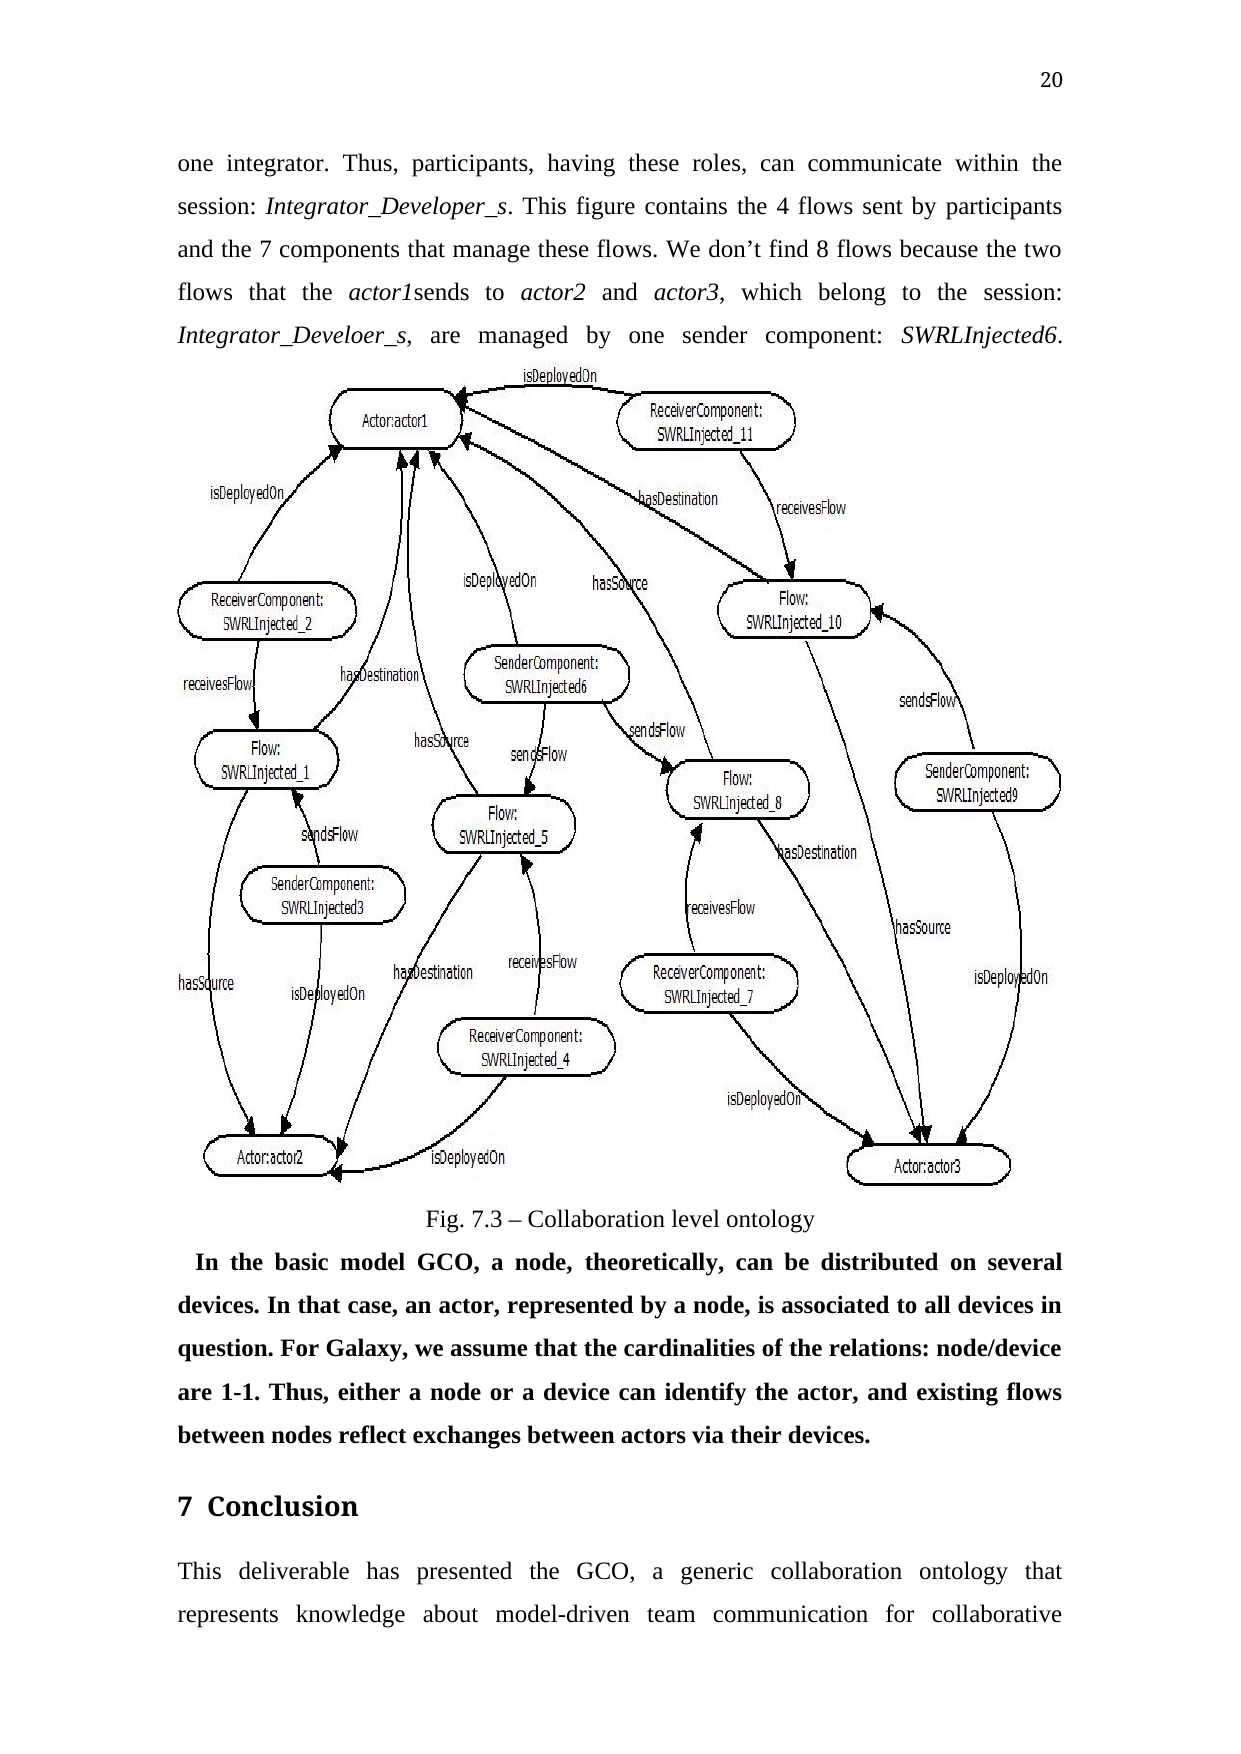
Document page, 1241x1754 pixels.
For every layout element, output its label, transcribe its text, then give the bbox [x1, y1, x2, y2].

picture [177, 363, 1062, 1190]
text Fig. 7.3 – Collaboration level ontology [177, 1204, 1063, 1233]
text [177, 1556, 1063, 1628]
subtitle Conclusion [177, 1488, 1063, 1525]
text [177, 148, 1063, 1190]
text In the basic model GCO, a node, theoretically, can be distributed on several devices. In that case, an actor, represented by a node, is associated to all devices in question. For Galaxy, we assume that the cardinalities of the relations: node/device are 1-1. Thus, either a node or a device can identify the actor, and existing flows between nodes reflect exchanges between actors via their devices. [177, 1247, 1063, 1448]
